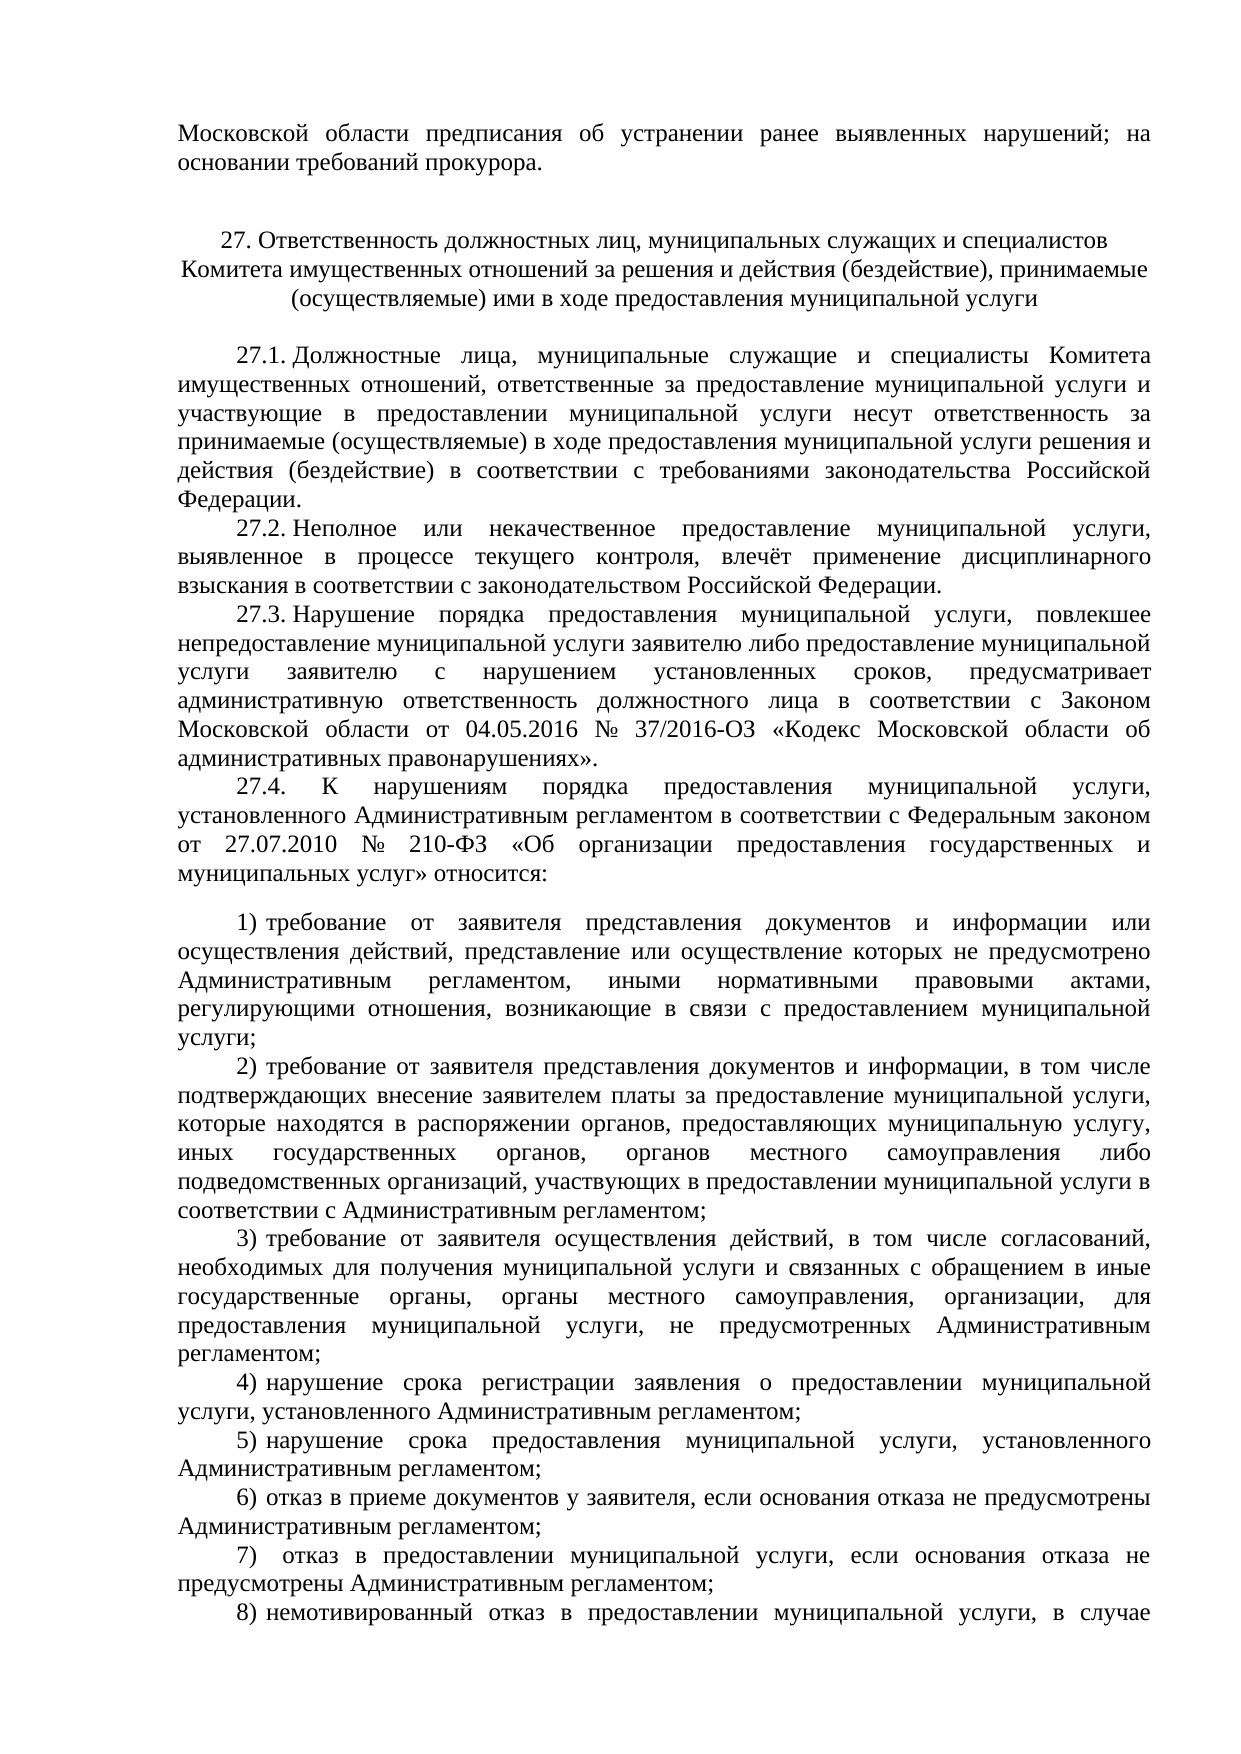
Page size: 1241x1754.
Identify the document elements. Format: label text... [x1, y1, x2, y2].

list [177, 118, 1152, 176]
list нарушение срока предоставления муниципальной услуги, установленного Административным регламентом; [177, 1425, 1152, 1482]
list отказ в предоставлении муниципальной услуги, если основания отказа не предусмотрены Административным регламентом; [177, 1540, 1152, 1597]
list 27.4. К нарушениям порядка предоставления муниципальной услуги, установленного Административным регламентом в соответствии с Федеральным законом от 27.07.2010 № 210-ФЗ «Об организации предоставления государственных и муниципальных услуг» относится: [177, 771, 1152, 886]
list отказ в приеме документов у заявителя, если основания отказа не предусмотрены Административным регламентом; [177, 1482, 1152, 1540]
list нарушение срока регистрации заявления о предоставлении муниципальной услуги, установленного Административным регламентом; [177, 1367, 1152, 1425]
list требование от заявителя представления документов и информации, в том числе подтверждающих внесение заявителем платы за предоставление муниципальной услуги, которые находятся в распоряжении органов, предоставляющих муниципальную услугу, иных государственных органов, органов местного самоуправления либо подведомственных организаций, участвующих в предоставлении муниципальной услуги в соответствии с Административным регламентом; [177, 1051, 1152, 1223]
list 27. Ответственность должностных лиц, муниципальных служащих и специалистов [177, 225, 1152, 254]
list требование от заявителя осуществления действий, в том числе согласований, необходимых для получения муниципальной услуги и связанных с обращением в иные государственные органы, органы местного самоуправления, организации, для предоставления муниципальной услуги, не предусмотренных Административным регламентом; [177, 1223, 1152, 1367]
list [177, 1597, 1152, 1626]
list 27.1. Должностные лица, муниципальные служащие и специалисты Комитета имущественных отношений, ответственные за предоставление муниципальной услуги и участвующие в предоставлении муниципальной услуги несут ответственность за принимаемые (осуществляемые) в ходе предоставления муниципальной услуги решения и действия (бездействие) в соответствии с требованиями законодательства Российской Федерации. [177, 340, 1152, 513]
list требование от заявителя представления документов и информации или осуществления действий, представление или осуществление которых не предусмотрено Административным регламентом, иными нормативными правовыми актами, регулирующими отношения, возникающие в связи с предоставлением муниципальной услуги; [177, 907, 1152, 1051]
list Комитета имущественных отношений за решения и действия (бездействие), принимаемые (осуществляемые) ими в ходе предоставления муниципальной услуги [177, 254, 1152, 311]
list 27.3. Нарушение порядка предоставления муниципальной услуги, повлекшее непредоставление муниципальной услуги заявителю либо предоставление муниципальной услуги заявителю с нарушением установленных сроков, предусматривает административную ответственность должностного лица в соответствии с Законом Московской области от 04.05.2016 № 37/2016-ОЗ «Кодекс Московской области об административных правонарушениях». [177, 599, 1152, 771]
list 27.2. Неполное или некачественное предоставление муниципальной услуги, выявленное в процессе текущего контроля, влечёт применение дисциплинарного взыскания в соответствии с законодательством Российской Федерации. [177, 513, 1152, 599]
